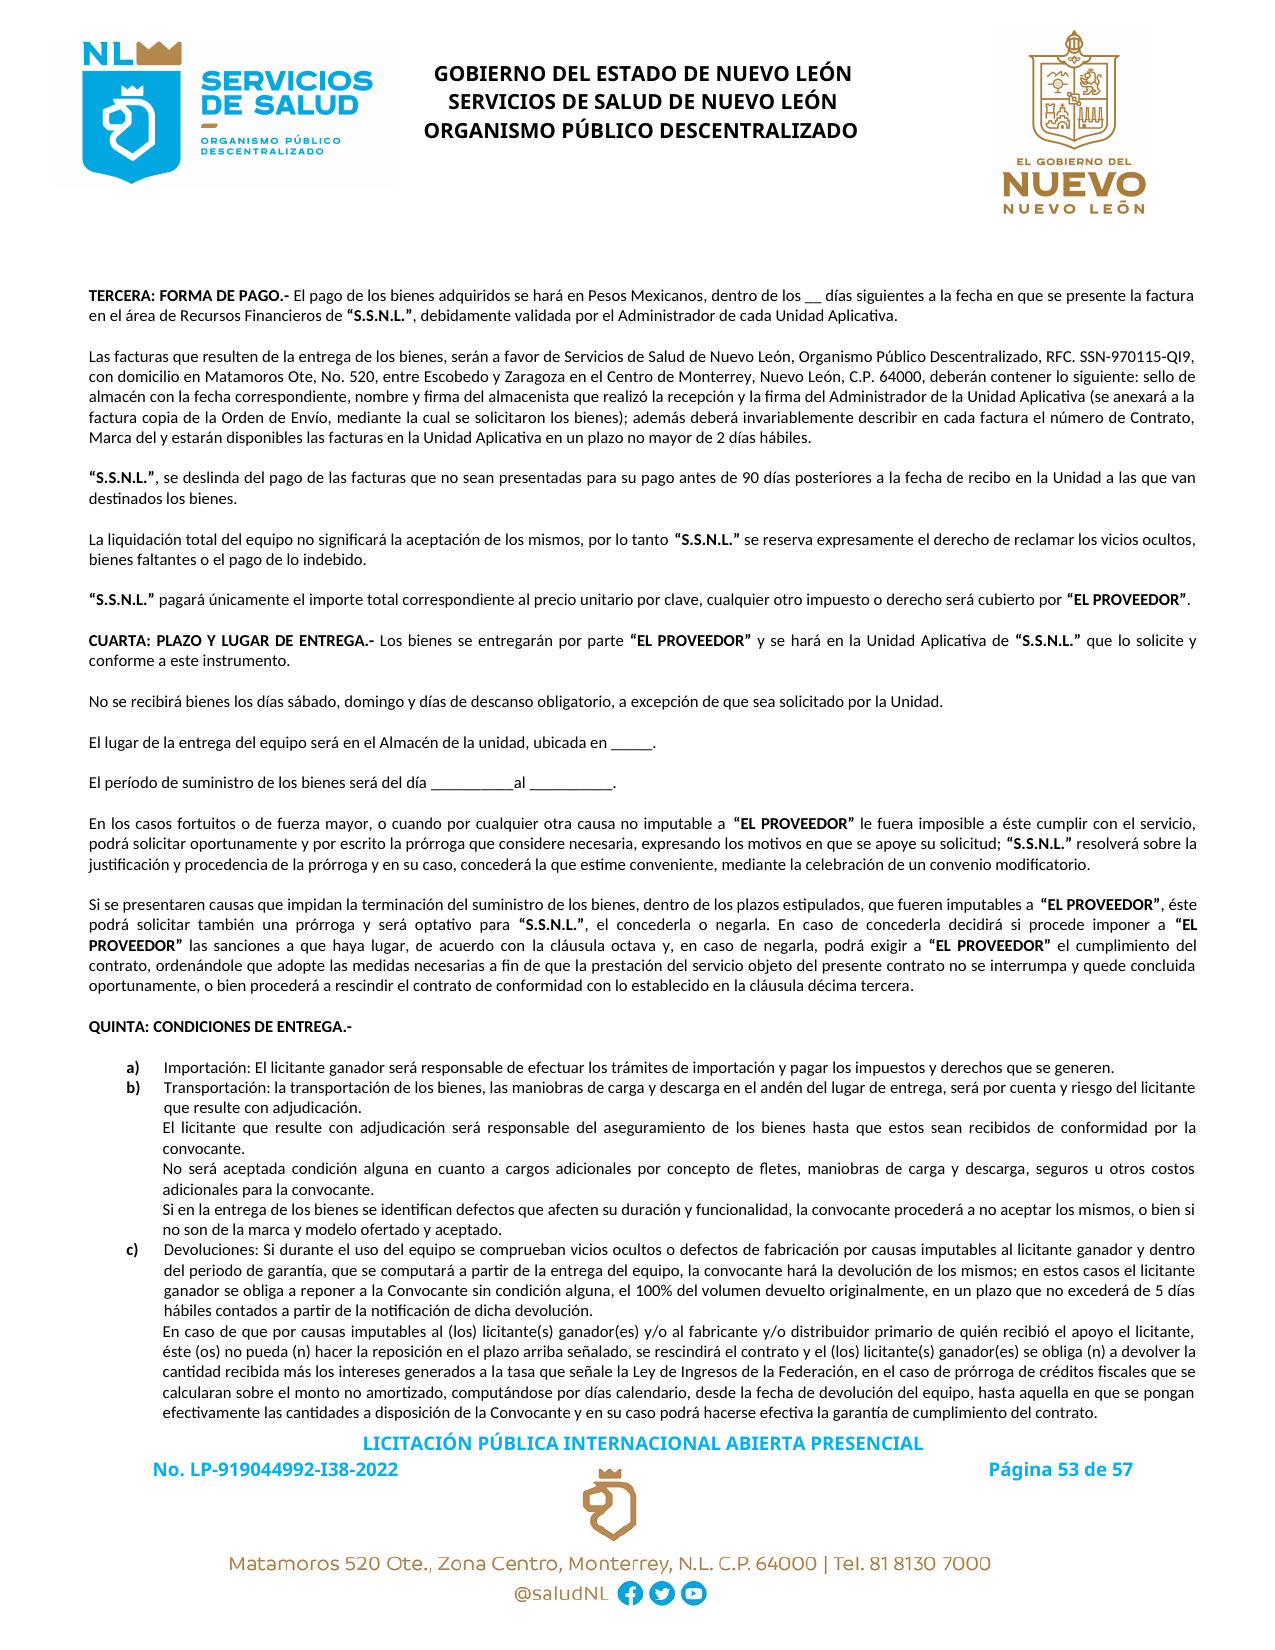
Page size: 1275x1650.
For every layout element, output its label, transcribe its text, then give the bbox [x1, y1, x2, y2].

text “S.S.N.L.”, se deslinda del pago de las facturas que no sean presentadas para su pago antes de 90 días posteriores a la fecha de recibo en la Unidad a las que van destinados los bienes. [89, 468, 1197, 508]
picture [49, 38, 399, 189]
text El licitante que resulte con adjudicación será responsable del aseguramiento de los bienes hasta que estos sean recibidos de conformidad por la convocante. [162, 1118, 1197, 1158]
list Devoluciones: Si durante el uso del equipo se comprueban vicios ocultos o defectos de fabricación por causas imputables al licitante ganador y dentro del periodo de garantía, que se computará a partir de la entrega del equipo, la convocante hará la devolución de los mismos; en estos casos el licitante ganador se obliga a reponer a la Convocante sin condición alguna, el 100% del volumen devuelto originalmente, en un plazo que no excederá de 5 días hábiles contados a partir de la notificación de dicha devolución. [126, 1240, 1197, 1321]
text QUINTA: CONDICIONES DE ENTREGA.- [89, 1016, 1192, 1037]
list Transportación: la transportación de los bienes, las maniobras de carga y descarga en el andén del lugar de entrega, será por cuenta y riesgo del licitante que resulte con adjudicación. [126, 1077, 1197, 1118]
picture [991, 25, 1152, 226]
list Importación: El licitante ganador será responsable de efectuar los trámites de importación y pagar los impuestos y derechos que se generen. [126, 1057, 1197, 1077]
text El período de suministro de los bienes será del día __________al __________. [89, 772, 1197, 793]
text Las facturas que resulten de la entrega de los bienes, serán a favor de Servicios de Salud de Nuevo León, Organismo Público Descentralizado, RFC. SSN-970115-QI9, con domicilio en Matamoros Ote, No. 520, entre Escobedo y Zaragoza en el Centro de Monterrey, Nuevo León, C.P. 64000, deberán contener lo siguiente: sello de almacén con la fecha correspondiente, nombre y firma del almacenista que realizó la recepción y la firma del Administrador de la Unidad Aplicativa (se anexará a la factura copia de la Orden de Envío, mediante la cual se solicitaron los bienes); además deberá invariablemente describir en cada factura el número de Contrato, Marca del y estarán disponibles las facturas en la Unidad Aplicativa en un plazo no mayor de 2 días hábiles. [89, 346, 1197, 447]
text No se recibirá bienes los días sábado, domingo y días de descanso obligatorio, a excepción de que sea solicitado por la Unidad. [89, 691, 1197, 712]
text El lugar de la entrega del equipo será en el Almacén de la unidad, ubicada en _____. [89, 732, 1197, 752]
text En los casos fortuitos o de fuerza mayor, o cuando por cualquier otra causa no imputable a “EL PROVEEDOR” le fuera imposible a éste cumplir con el servicio, podrá solicitar oportunamente y por escrito la prórroga que considere necesaria, expresando los motivos en que se apoye su solicitud; “S.S.N.L.” resolverá sobre la justificación y procedencia de la prórroga y en su caso, concederá la que estime conveniente, mediante la celebración de un convenio modificatorio. [89, 813, 1197, 874]
text En caso de que por causas imputables al (los) licitante(s) ganador(es) y/o al fabricante y/o distribuidor primario de quién recibió el apoyo el licitante, éste (os) no pueda (n) hacer la reposición en el plazo arriba señalado, se rescindirá el contrato y el (los) licitante(s) ganador(es) se obliga (n) a devolver la cantidad recibida más los intereses generados a la tasa que señale la Ley de Ingresos de la Federación, en el caso de prórroga de créditos fiscales que se calcularan sobre el monto no amortizado, computándose por días calendario, desde la fecha de devolución del equipo, hasta aquella en que se pongan efectivamente las cantidades a disposición de la Convocante y en su caso podrá hacerse efectiva la garantía de cumplimiento del contrato. [162, 1321, 1197, 1422]
text Si en la entrega de los bienes se identifican defectos que afecten su duración y funcionalidad, la convocante procederá a no aceptar los mismos, o bien si no son de la marca y modelo ofertado y aceptado. [162, 1199, 1197, 1240]
text TERCERA: FORMA DE PAGO.- El pago de los bienes adquiridos se hará en Pesos Mexicanos, dentro de los __ días siguientes a la fecha en que se presente la factura en el área de Recursos Financieros de “S.S.N.L.”, debidamente validada por el Administrador de cada Unidad Aplicativa. [89, 285, 1197, 326]
text Si se presentaren causas que impidan la terminación del suministro de los bienes, dentro de los plazos estipulados, que fueren imputables a “EL PROVEEDOR”, éste podrá solicitar también una prórroga y será optativo para “S.S.N.L.”, el concederla o negarla. En caso de concederla decidirá si procede imponer a “EL PROVEEDOR” las sanciones a que haya lugar, de acuerdo con la cláusula octava y, en caso de negarla, podrá exigir a “EL PROVEEDOR” el cumplimiento del contrato, ordenándole que adopte las medidas necesarias a fin de que la prestación del servicio objeto del presente contrato no se interrumpa y quede concluida oportunamente, o bien procederá a rescindir el contrato de conformidad con lo establecido en la cláusula décima tercera. [89, 894, 1197, 996]
text No será aceptada condición alguna en cuanto a cargos adicionales por concepto de fletes, maniobras de carga y descarga, seguros u otros costos adicionales para la convocante. [162, 1158, 1197, 1199]
text “S.S.N.L.” pagará únicamente el importe total correspondiente al precio unitario por clave, cualquier otro impuesto o derecho será cubierto por “EL PROVEEDOR”. [89, 590, 1197, 610]
text CUARTA: PLAZO Y LUGAR DE ENTREGA.- Los bienes se entregarán por parte “EL PROVEEDOR” y se hará en la Unidad Aplicativa de “S.S.N.L.” que lo solicite y conforme a este instrumento. [89, 630, 1197, 671]
picture [0, 1451, 1241, 1621]
text La liquidación total del equipo no significará la aceptación de los mismos, por lo tanto “S.S.N.L.” se reserva expresamente el derecho de reclamar los vicios ocultos, bienes faltantes o el pago de lo indebido. [89, 529, 1197, 569]
